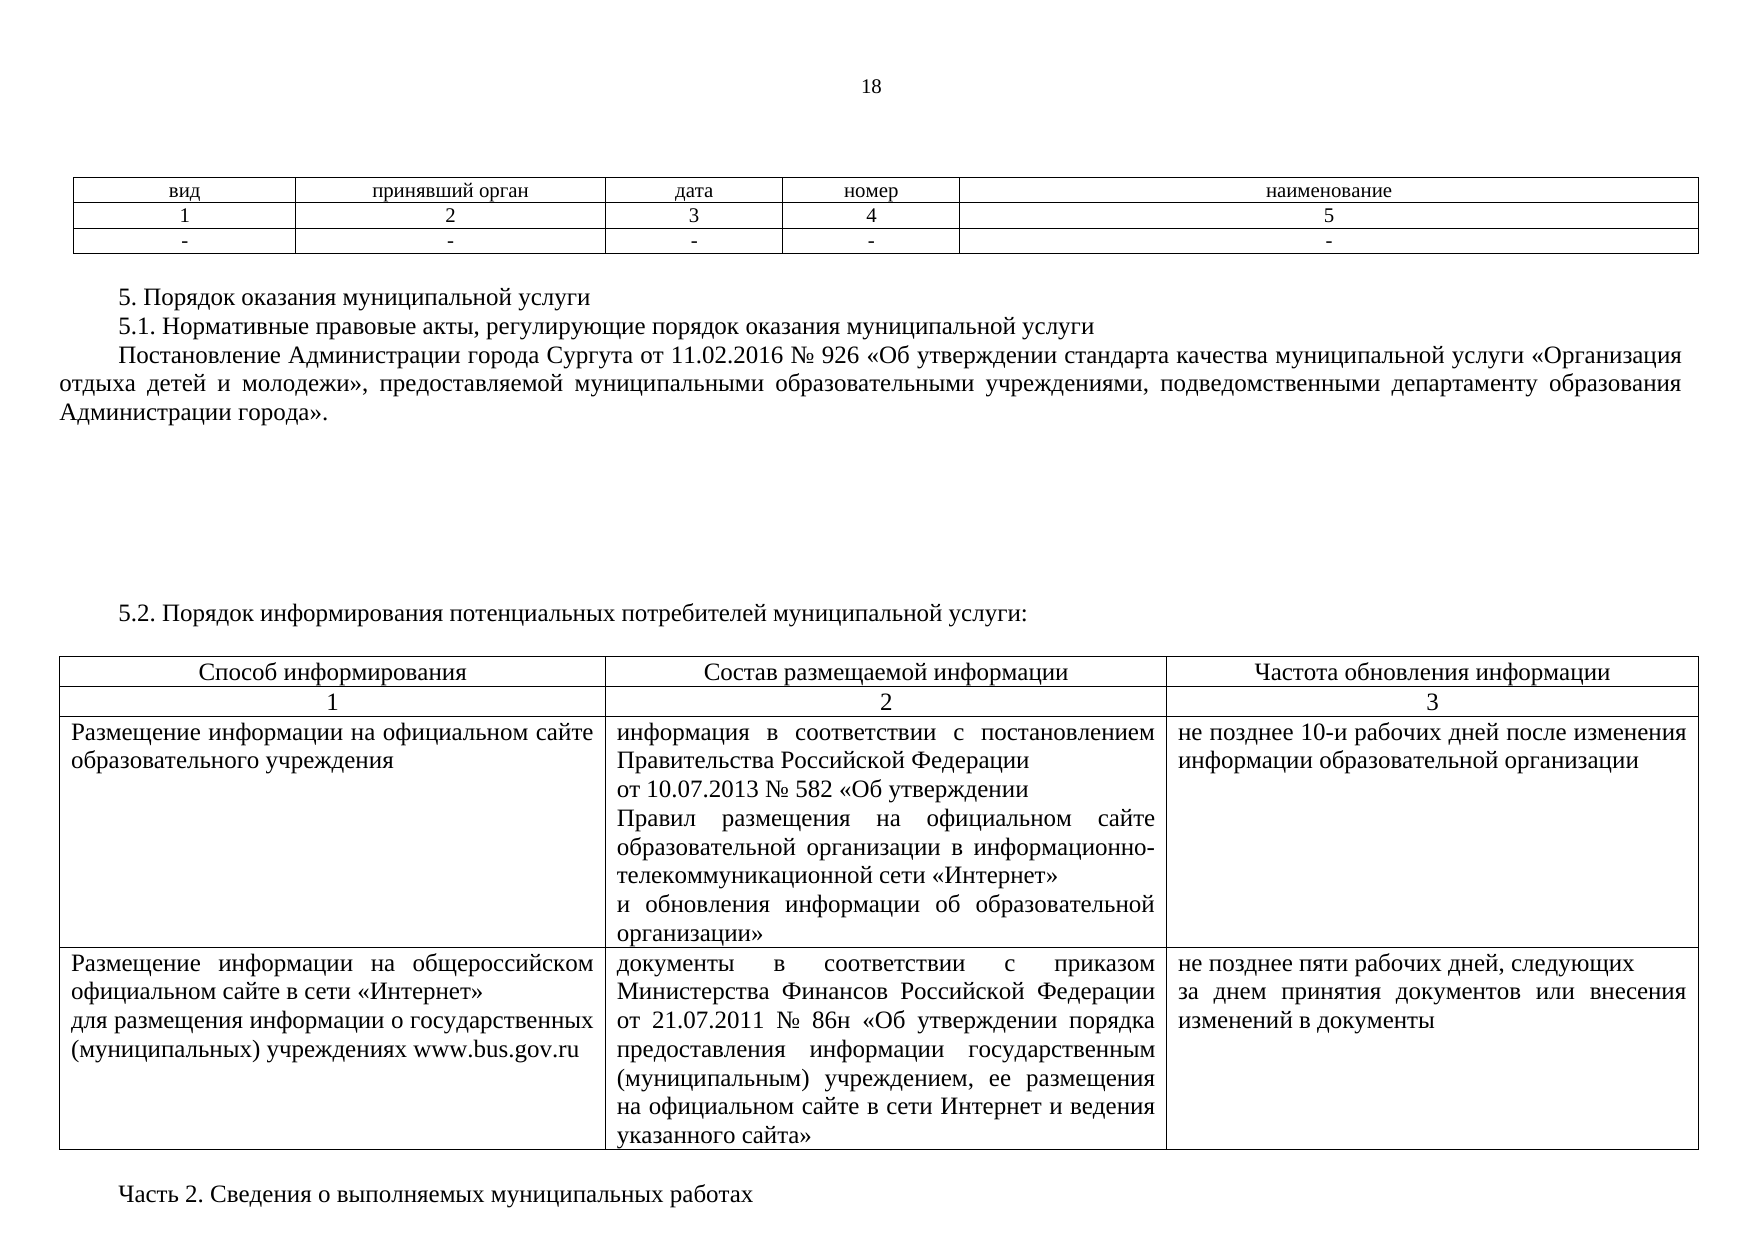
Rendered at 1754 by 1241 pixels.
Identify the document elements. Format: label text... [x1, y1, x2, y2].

table_cell принявший орган [296, 178, 605, 202]
table_cell 3 [1167, 687, 1698, 716]
text 5.1. Нормативные правовые акты, регулирующие порядок оказания муниципальной услуги [118, 311, 1683, 340]
text Постановление Администрации города Сургута от 11.02.2016 № 926 «Об утверждении стандарта качества муниципальной услуги «Организация отдыха детей и молодежи», предоставляемой муниципальными образовательными учреждениями, подведомственными департаменту образования Администрации города». [59, 340, 1683, 426]
table_header Частота обновления информации [1167, 657, 1698, 686]
table_cell номер [783, 178, 959, 202]
table_cell наименование [960, 178, 1698, 202]
text Часть 2. Сведения о выполняемых муниципальных работах [59, 1179, 1683, 1207]
table_cell - [296, 229, 605, 252]
table_cell 1 [74, 203, 295, 227]
table_cell 1 [60, 687, 605, 716]
table_cell Размещение информации на общероссийском официальном сайте в сети «Интернет» для размещения информации о государственных (муниципальных) учреждениях www.bus.gov.ru [60, 948, 605, 1149]
table_cell - [783, 229, 959, 252]
table_cell не позднее 10-и рабочих дней после изменения информации образовательной организации [1167, 717, 1698, 947]
table_cell - [960, 229, 1698, 252]
table_cell - [74, 229, 295, 252]
table_cell - [606, 229, 782, 252]
table_cell 2 [296, 203, 605, 227]
table_cell 5 [960, 203, 1698, 227]
table_cell 4 [783, 203, 959, 227]
table_header Способ информирования [60, 657, 605, 686]
table_cell Размещение информации на официальном сайте образовательного учреждения [60, 717, 605, 947]
table_cell информация в соответствии с постановлением Правительства Российской Федерации от 10.07.2013 № 582 «Об утверждении Правил размещения на официальном сайте образовательной организации в информационно-телекоммуникационной сети «Интернет» и обновления информации об образовательной организации» [606, 717, 1166, 947]
text 5.2. Порядок информирования потенциальных потребителей муниципальной услуги: [59, 598, 1683, 627]
table_cell дата [606, 178, 782, 202]
table_header Состав размещаемой информации [606, 657, 1166, 686]
table_cell вид [74, 178, 295, 202]
table_cell документы в соответствии с приказом Министерства Финансов Российской Федерации от 21.07.2011 № 86н «Об утверждении порядка предоставления информации государственным (муниципальным) учреждением, ее размещения на официальном сайте в сети Интернет и ведения указанного сайта» [606, 948, 1166, 1149]
table_cell 3 [606, 203, 782, 227]
text 5. Порядок оказания муниципальной услуги [118, 282, 1683, 311]
table_cell 2 [606, 687, 1166, 716]
table_cell не позднее пяти рабочих дней, следующих за днем принятия документов или внесения изменений в документы [1167, 948, 1698, 1149]
